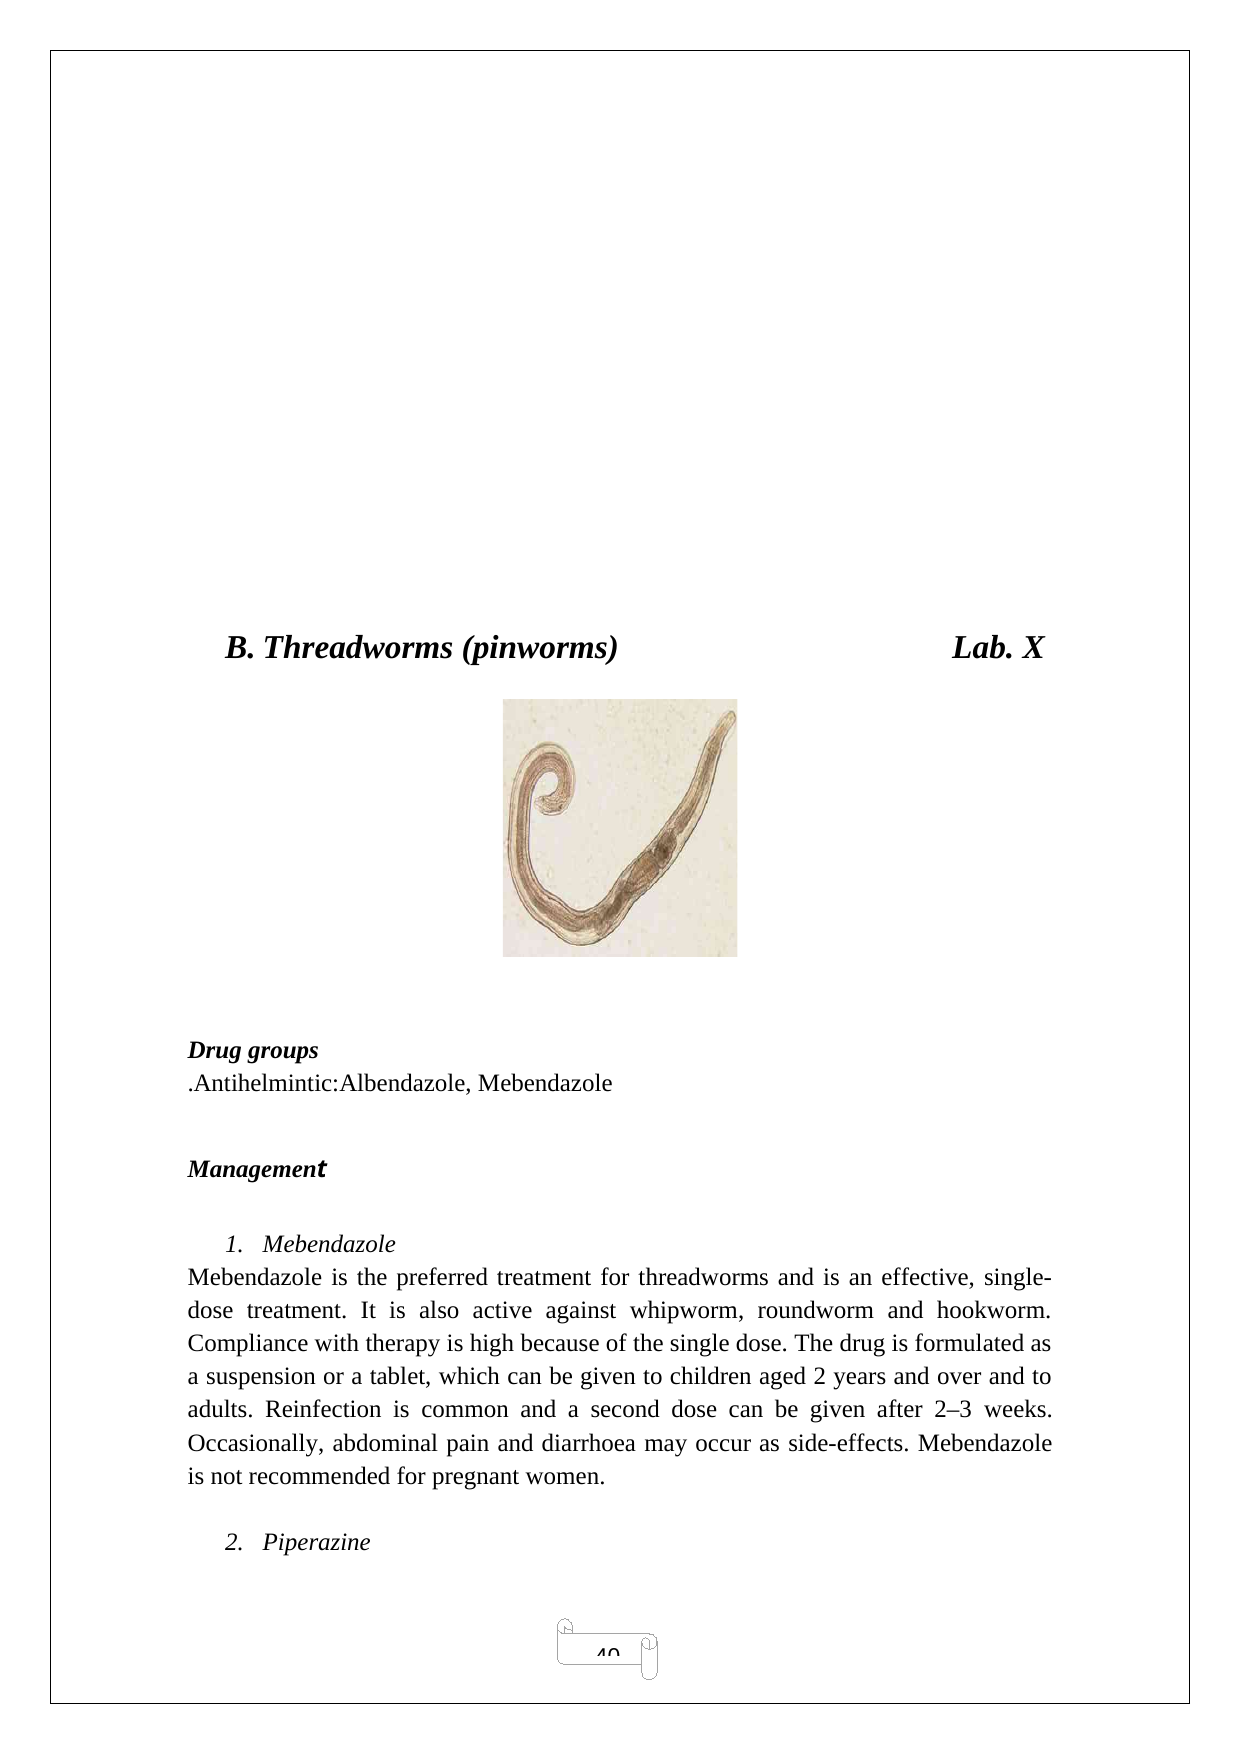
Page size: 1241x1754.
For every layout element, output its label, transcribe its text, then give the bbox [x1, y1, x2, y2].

list Threadworms (pinworms) Lab. X [225, 627, 1053, 665]
text Antihelmintic:Albendazole, Mebendazole. [187, 1068, 1053, 1097]
list Piperazine [225, 1527, 1053, 1556]
text Drug groups [187, 1035, 1053, 1064]
text Management [187, 1151, 1053, 1185]
picture [502, 699, 738, 957]
text Mebendazole is the preferred treatment for threadworms and is an effective, single-dose treatment. It is also active against whipworm, roundworm and hookworm. Compliance with therapy is high because of the single dose. The drug is formulated as a suspension or a tablet, which can be given to children aged 2 years and over and to adults. Reinfection is common and a second dose can be given after 2–3 weeks. Occasionally, abdominal pain and diarrhoea may occur as side-effects. Mebendazole is not recommended for pregnant women. [187, 1262, 1053, 1490]
list Mebendazole [225, 1229, 1053, 1258]
